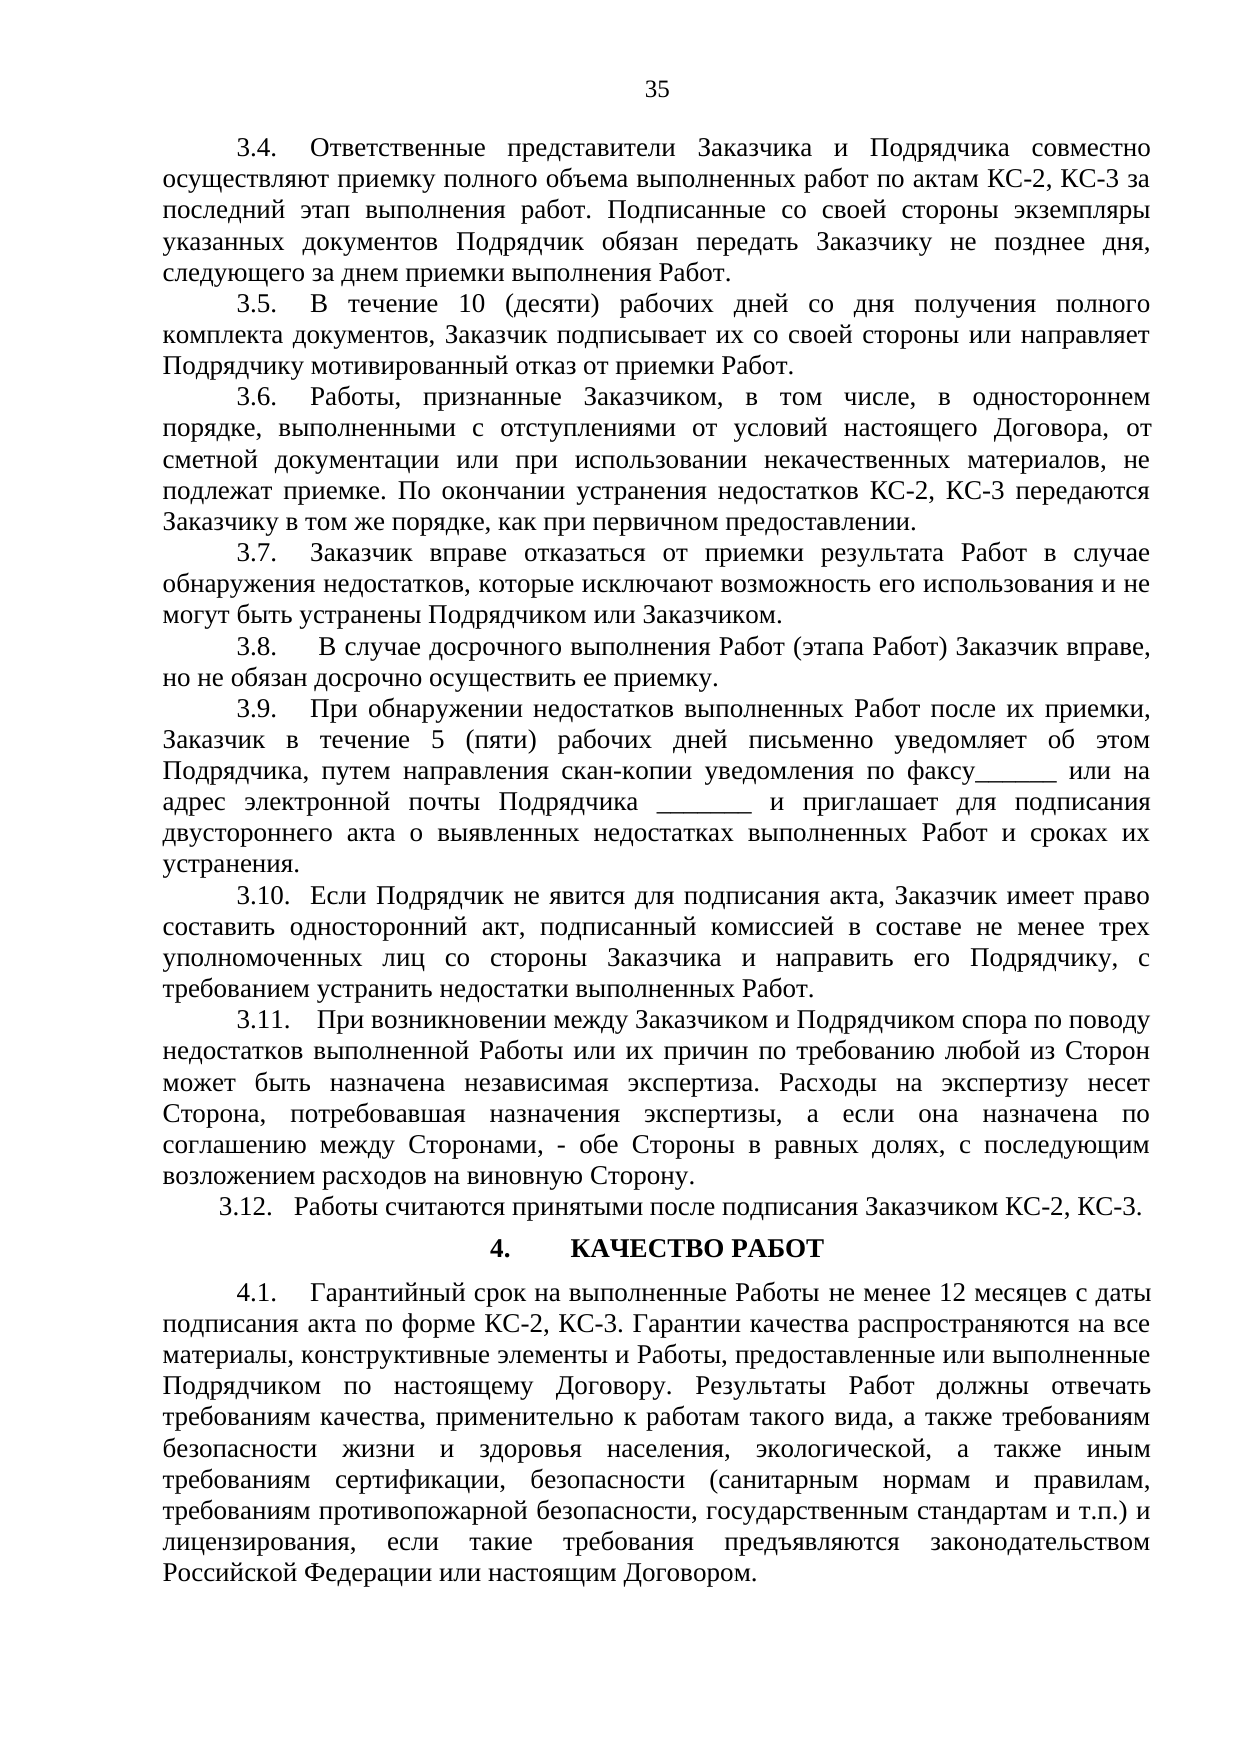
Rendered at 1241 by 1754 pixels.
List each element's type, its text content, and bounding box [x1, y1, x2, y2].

list Если Подрядчик не явится для подписания акта, Заказчик имеет право составить односторонний акт, подписанный комиссией в составе не менее трех уполномоченных лиц со стороны Заказчика и направить его Подрядчику, с требованием устранить недостатки выполненных Работ. [162, 879, 1152, 1003]
list При возникновении между Заказчиком и Подрядчиком спора по поводу недостатков выполненной Работы или их причин по требованию любой из Сторон может быть назначена независимая экспертиза. Расходы на экспертизу несет Сторона, потребовавшая назначения экспертизы, а если она назначена по соглашению между Сторонами, - обе Стороны в равных долях, с последующим возложением расходов на виновную Сторону. [162, 1003, 1152, 1190]
list Гарантийный срок на выполненные Работы не менее 12 месяцев с даты подписания акта по форме КС-2, КС-3. Гарантии качества распространяются на все материалы, конструктивные элементы и Работы, предоставленные или выполненные Подрядчиком по настоящему Договору. Результаты Работ должны отвечать требованиям качества, применительно к работам такого вида, а также требованиям безопасности жизни и здоровья населения, экологической, а также иным требованиям сертификации, безопасности (санитарным нормам и правилам, требованиям противопожарной безопасности, государственным стандартам и т.п.) и лицензирования, если такие требования предъявляются законодательством Российской Федерации или настоящим Договором. [162, 1276, 1152, 1587]
list Заказчик вправе отказаться от приемки результата Работ в случае обнаружения недостатков, которые исключают возможность его использования и не могут быть устранены Подрядчиком или Заказчиком. [162, 536, 1152, 629]
list Работы считаются принятыми после подписания Заказчиком КС-2, КС-3. [219, 1190, 1152, 1221]
list В случае досрочного выполнения Работ (этапа Работ) Заказчик вправе, но не обязан досрочно осуществить ее приемку. [162, 629, 1152, 692]
list В течение 10 (десяти) рабочих дней со дня получения полного комплекта документов, Заказчик подписывает их со своей стороны или направляет Подрядчику мотивированный отказ от приемки Работ. [162, 287, 1152, 380]
list Работы, признанные Заказчиком, в том числе, в одностороннем порядке, выполненными с отступлениями от условий настоящего Договора, от сметной документации или при использовании некачественных материалов, не подлежат приемке. По окончании устранения недостатков КС-2, КС-3 передаются Заказчику в том же порядке, как при первичном предоставлении. [162, 380, 1152, 536]
list Ответственные представители Заказчика и Подрядчика совместно осуществляют приемку полного объема выполненных работ по актам КС-2, КС-3 за последний этап выполнения работ. Подписанные со своей стороны экземпляры указанных документов Подрядчик обязан передать Заказчику не позднее дня, следующего за днем приемки выполнения Работ. [162, 131, 1152, 287]
text 4. КАЧЕСТВО РАБОТ [162, 1234, 1152, 1263]
list При обнаружении недостатков выполненных Работ после их приемки, Заказчик в течение 5 (пяти) рабочих дней письменно уведомляет об этом Подрядчика, путем направления скан-копии уведомления по факсу______ или на адрес электронной почты Подрядчика _______ и приглашает для подписания двустороннего акта о выявленных недостатках выполненных Работ и сроках их устранения. [162, 692, 1152, 879]
